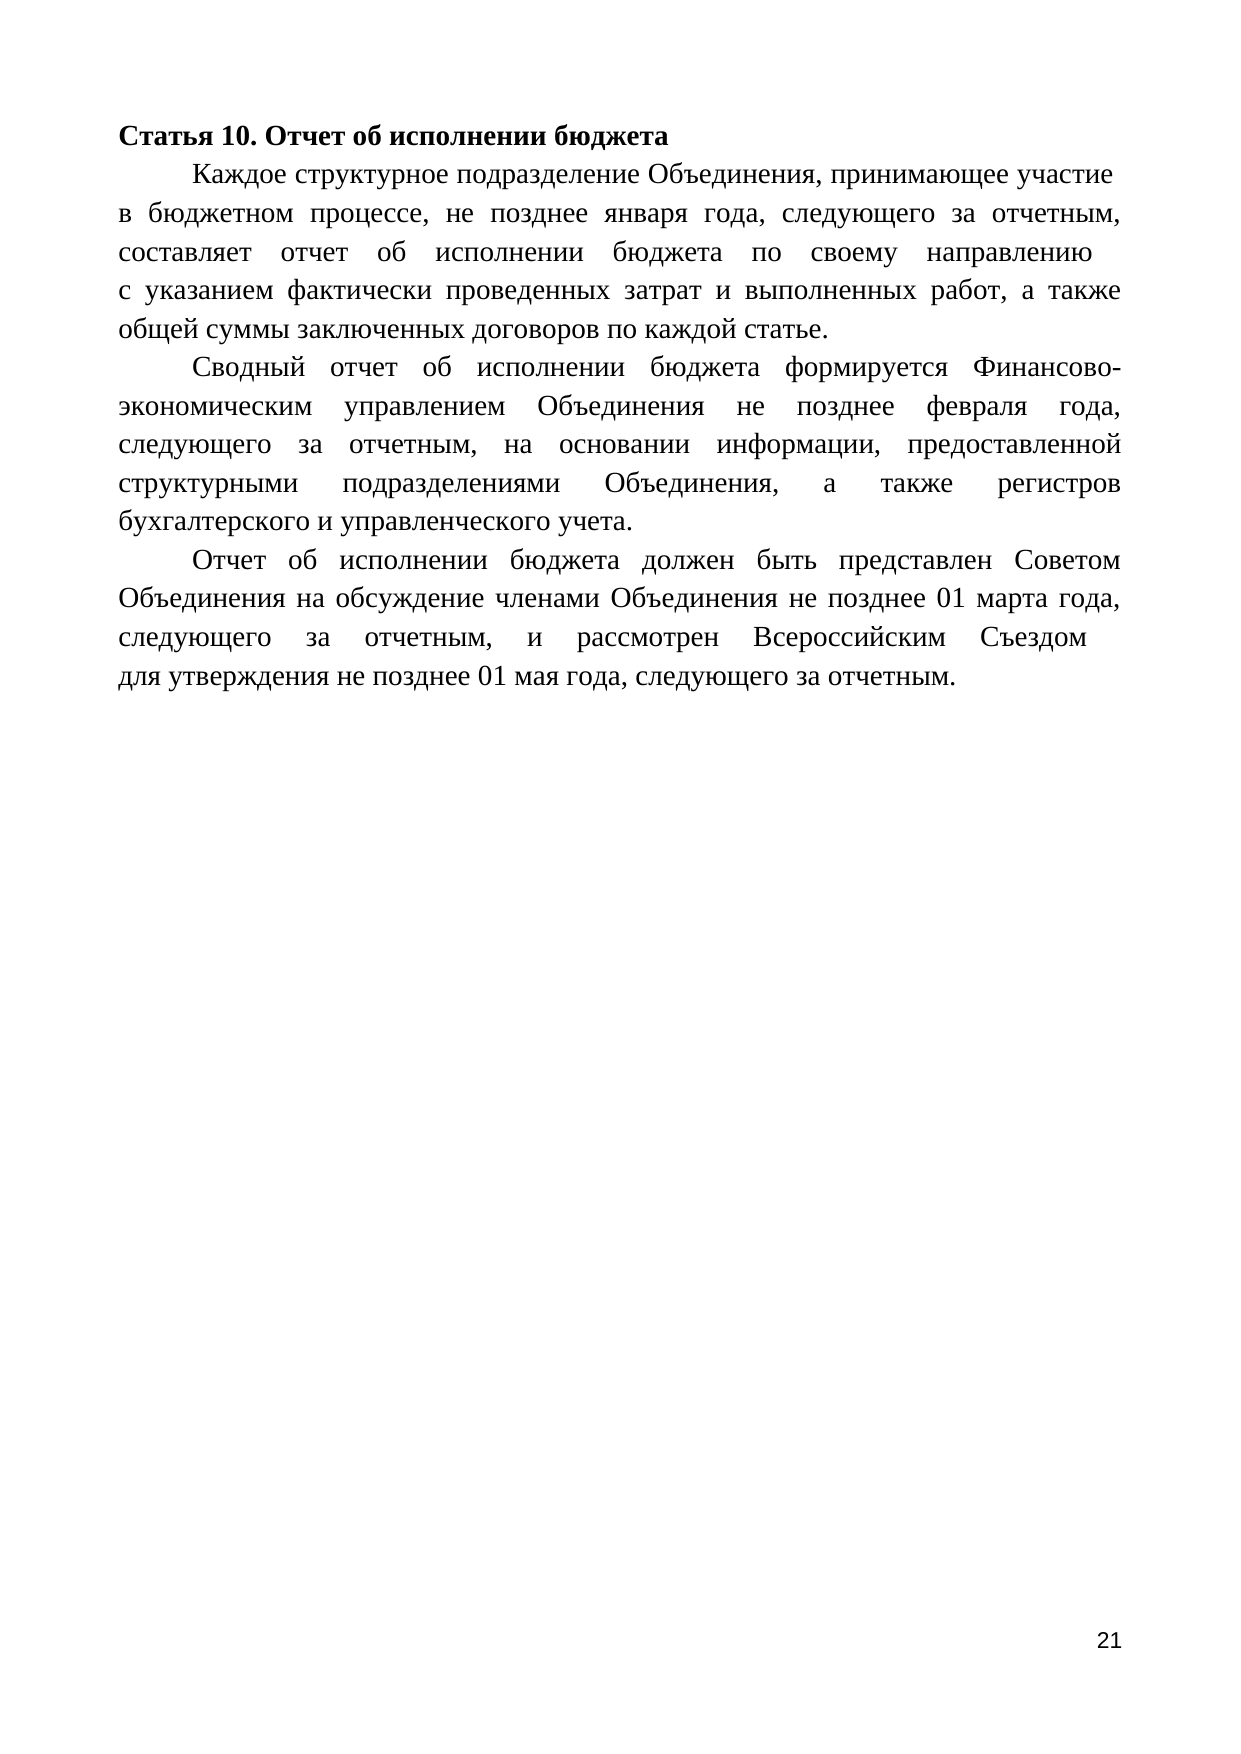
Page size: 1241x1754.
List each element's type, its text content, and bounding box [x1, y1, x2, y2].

text Статья 10. Отчет об исполнении бюджета [118, 118, 1122, 152]
text Каждое структурное подразделение Объединения, принимающее участие в бюджетном процессе, не позднее января года, следующего за отчетным, составляет отчет об исполнении бюджета по своему направлению с указанием фактически проведенных затрат и выполненных работ, а также общей суммы заключенных договоров по каждой статье. [118, 157, 1122, 344]
text Отчет об исполнении бюджета должен быть представлен Советом Объединения на обсуждение членами Объединения не позднее 01 марта года, следующего за отчетным, и рассмотрен Всероссийским Съездом для утверждения не позднее 01 мая года, следующего за отчетным. [118, 542, 1122, 691]
text Сводный отчет об исполнении бюджета формируется Финансово-экономическим управлением Объединения не позднее февраля года, следующего за отчетным, на основании информации, предоставленной структурными подразделениями Объединения, а также регистров бухгалтерского и управленческого учета. [118, 349, 1122, 537]
